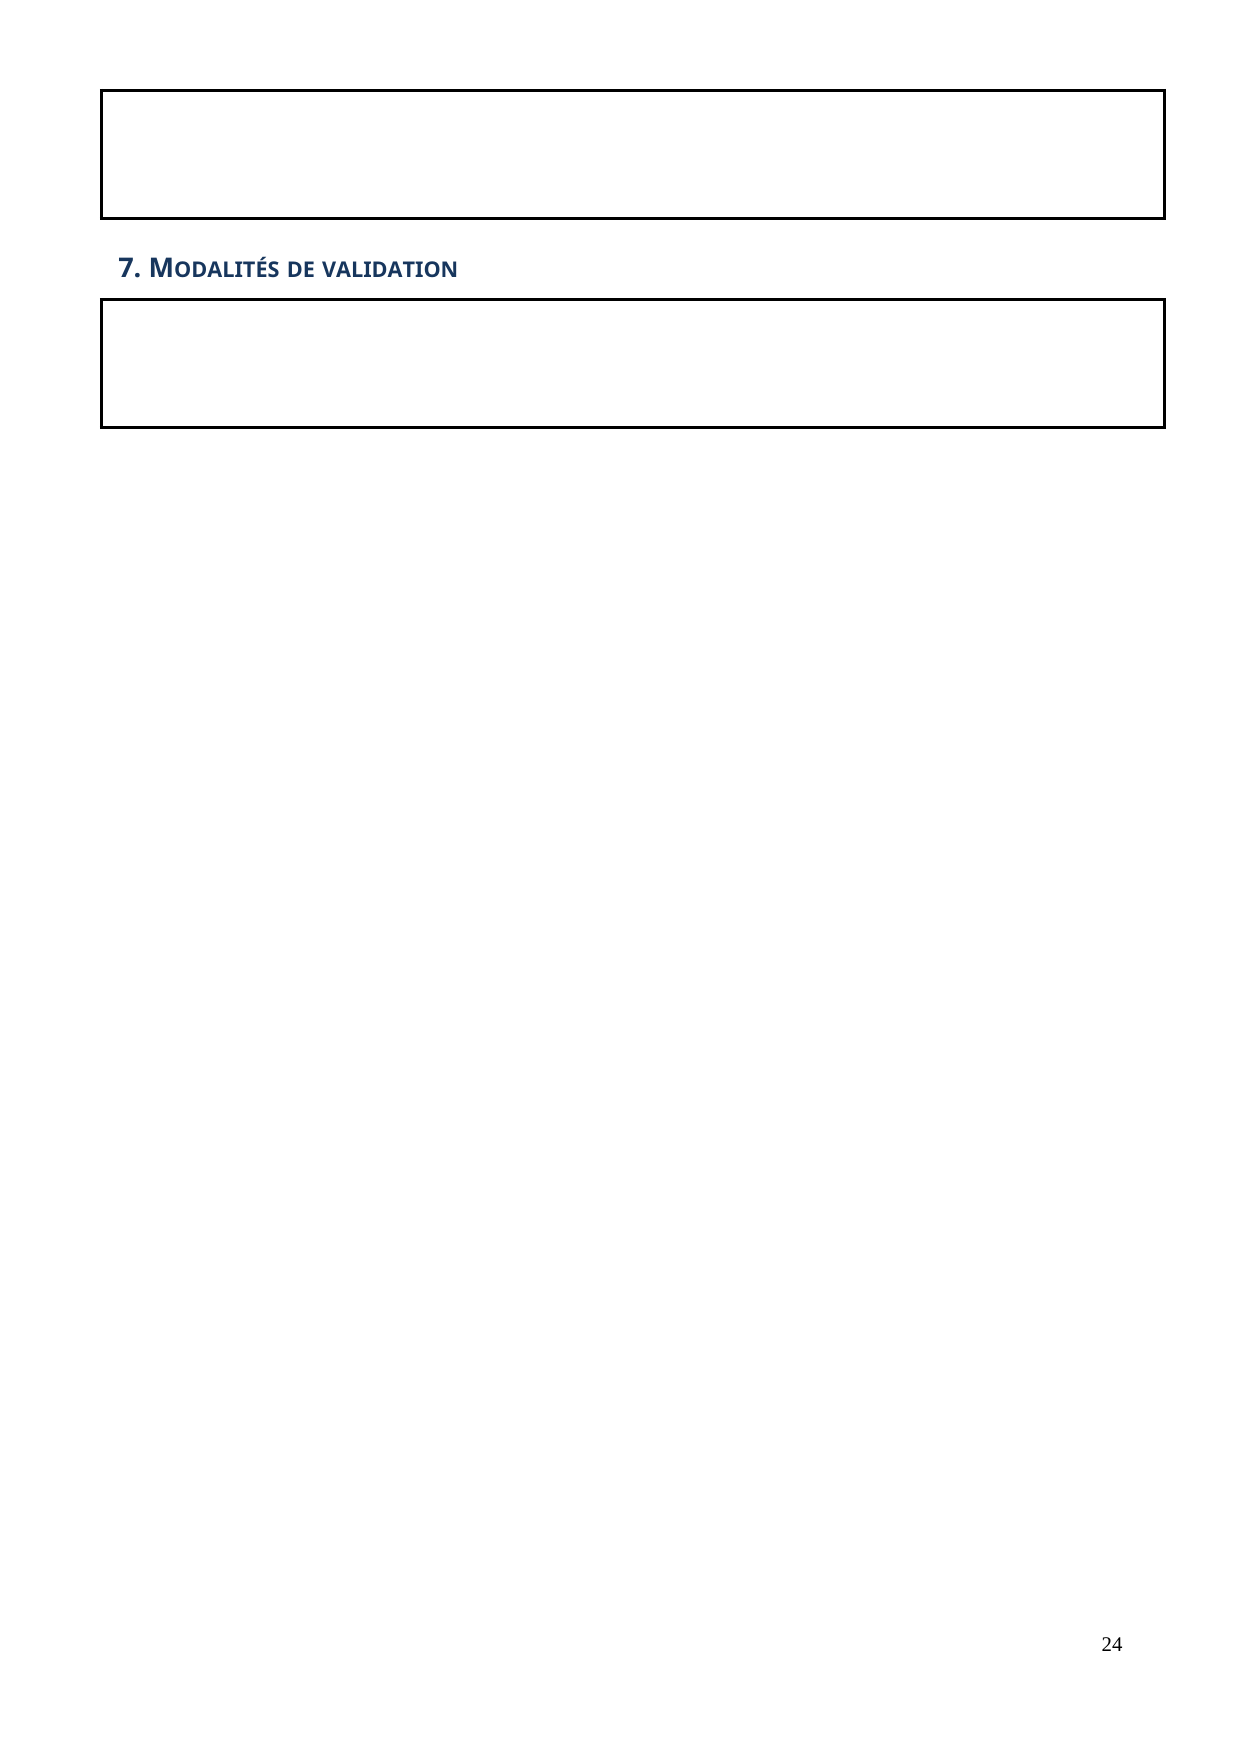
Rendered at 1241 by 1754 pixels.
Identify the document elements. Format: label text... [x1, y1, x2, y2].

text 7. Modalités de validation [118, 249, 1122, 286]
table_header [103, 92, 1163, 217]
table_header [103, 301, 1163, 426]
